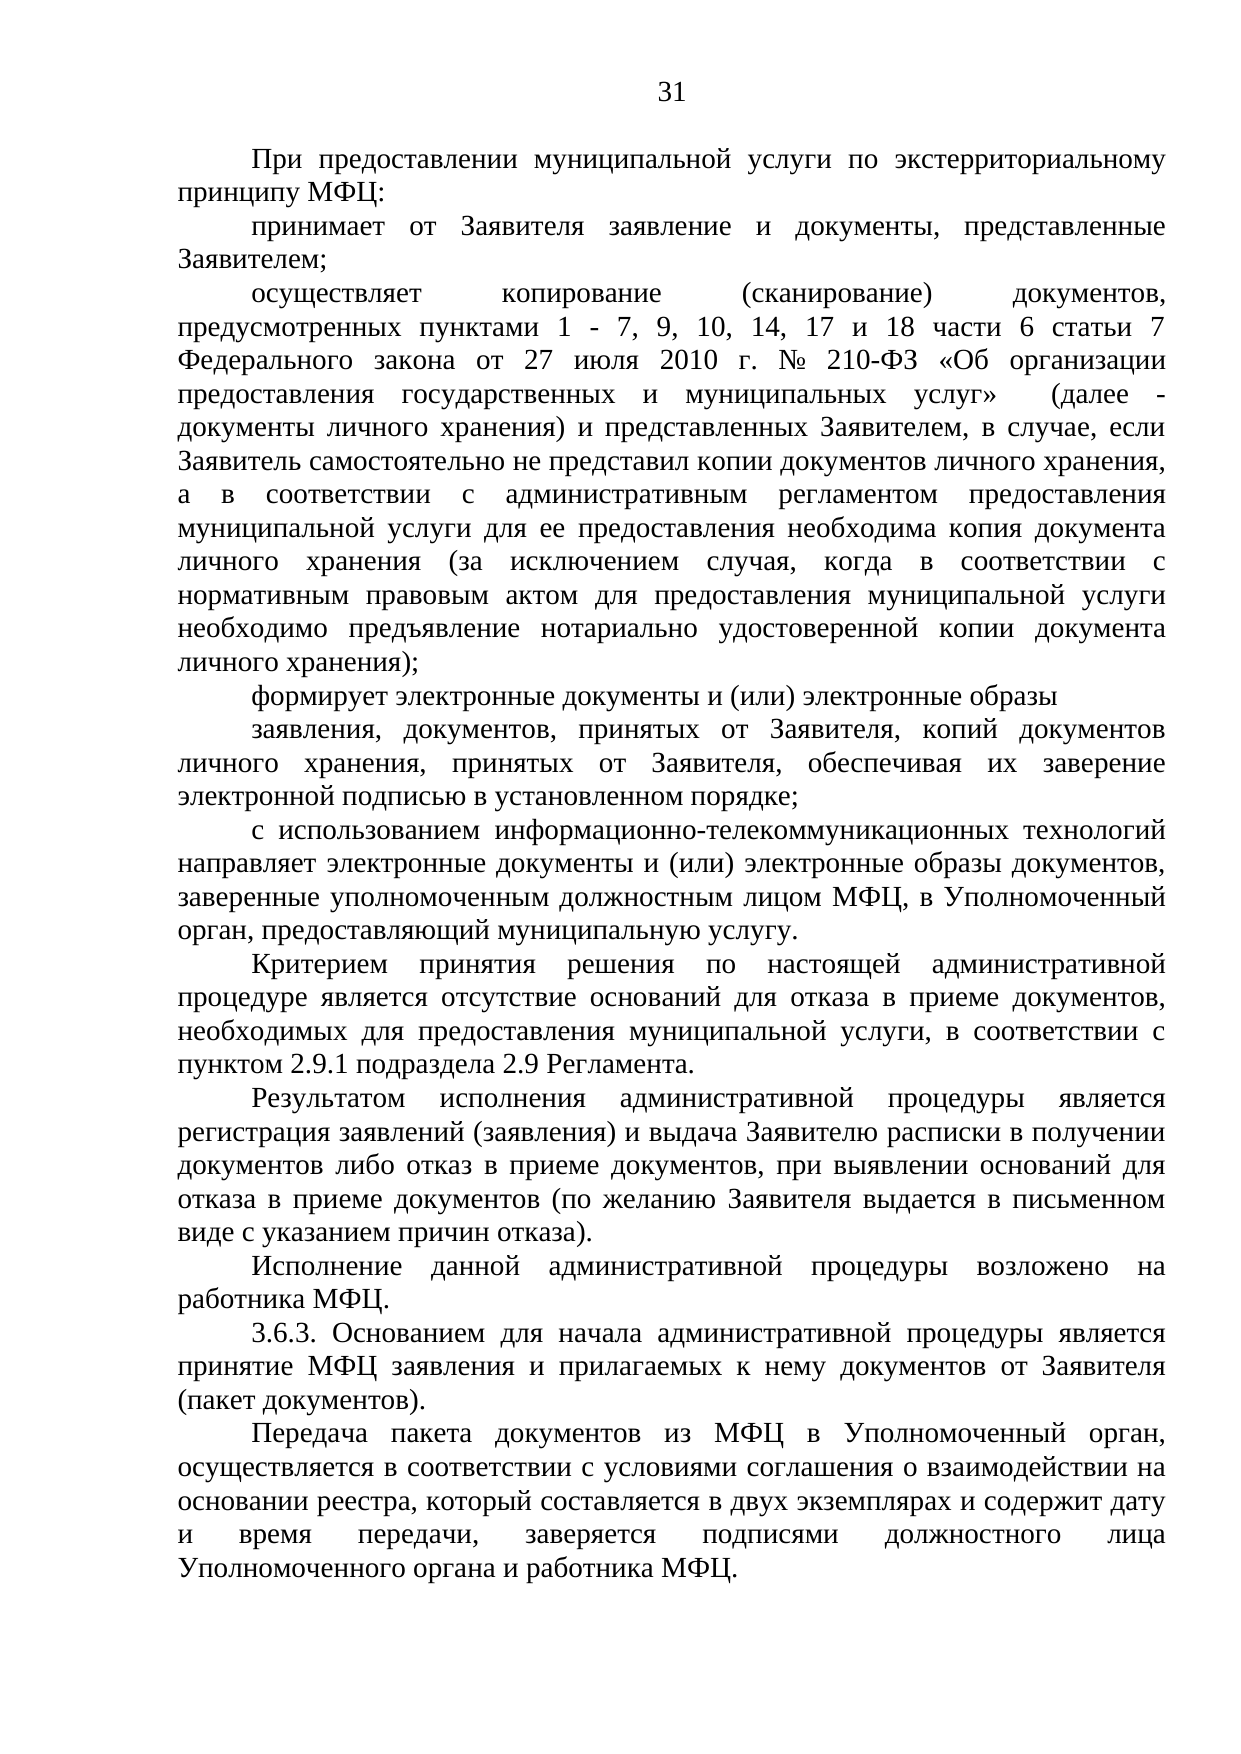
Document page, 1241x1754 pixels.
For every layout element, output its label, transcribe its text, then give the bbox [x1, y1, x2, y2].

text Передача пакета документов из МФЦ в Уполномоченный орган, осуществляется в соответствии с условиями соглашения о взаимодействии на основании реестра, который составляется в двух экземплярах и содержит дату и время передачи, заверяется подписями должностного лица Уполномоченного органа и работника МФЦ. [177, 1416, 1167, 1583]
text заявления, документов, принятых от Заявителя, копий документов личного хранения, принятых от Заявителя, обеспечивая их заверение электронной подписью в установленном порядке; [177, 711, 1167, 812]
text принимает от Заявителя заявление и документы, представленные Заявителем; [177, 208, 1167, 275]
text Результатом исполнения административной процедуры является регистрация заявлений (заявления) и выдача Заявителю расписки в получении документов либо отказ в приеме документов, при выявлении оснований для отказа в приеме документов (по желанию Заявителя выдается в письменном виде с указанием причин отказа). [177, 1080, 1167, 1248]
text При предоставлении муниципальной услуги по экстерриториальному принципу МФЦ: [177, 141, 1167, 208]
text Критерием принятия решения по настоящей административной процедуре является отсутствие оснований для отказа в приеме документов, необходимых для предоставления муниципальной услуги, в соответствии с пунктом 2.9.1 подраздела 2.9 Регламента. [177, 946, 1167, 1080]
text 3.6.3. Основанием для начала административной процедуры является принятие МФЦ заявления и прилагаемых к нему документов от Заявителя (пакет документов). [177, 1315, 1167, 1416]
text Исполнение данной административной процедуры возложено на работника МФЦ. [177, 1248, 1167, 1315]
text осуществляет копирование (сканирование) документов, предусмотренных пунктами 1 - 7, 9, 10, 14, 17 и 18 части 6 статьи 7 Федерального закона от 27 июля 2010 г. № 210-ФЗ «Об организации предоставления государственных и муниципальных услуг» (далее - документы личного хранения) и представленных Заявителем, в случае, если Заявитель самостоятельно не представил копии документов личного хранения, а в соответствии с административным регламентом предоставления муниципальной услуги для ее предоставления необходима копия документа личного хранения (за исключением случая, когда в соответствии с нормативным правовым актом для предоставления муниципальной услуги необходимо предъявление нотариально удостоверенной копии документа личного хранения); [177, 275, 1167, 678]
text с использованием информационно-телекоммуникационных технологий направляет электронные документы и (или) электронные образы документов, заверенные уполномоченным должностным лицом МФЦ, в Уполномоченный орган, предоставляющий муниципальную услугу. [177, 812, 1167, 946]
text формирует электронные документы и (или) электронные образы [177, 678, 1167, 711]
